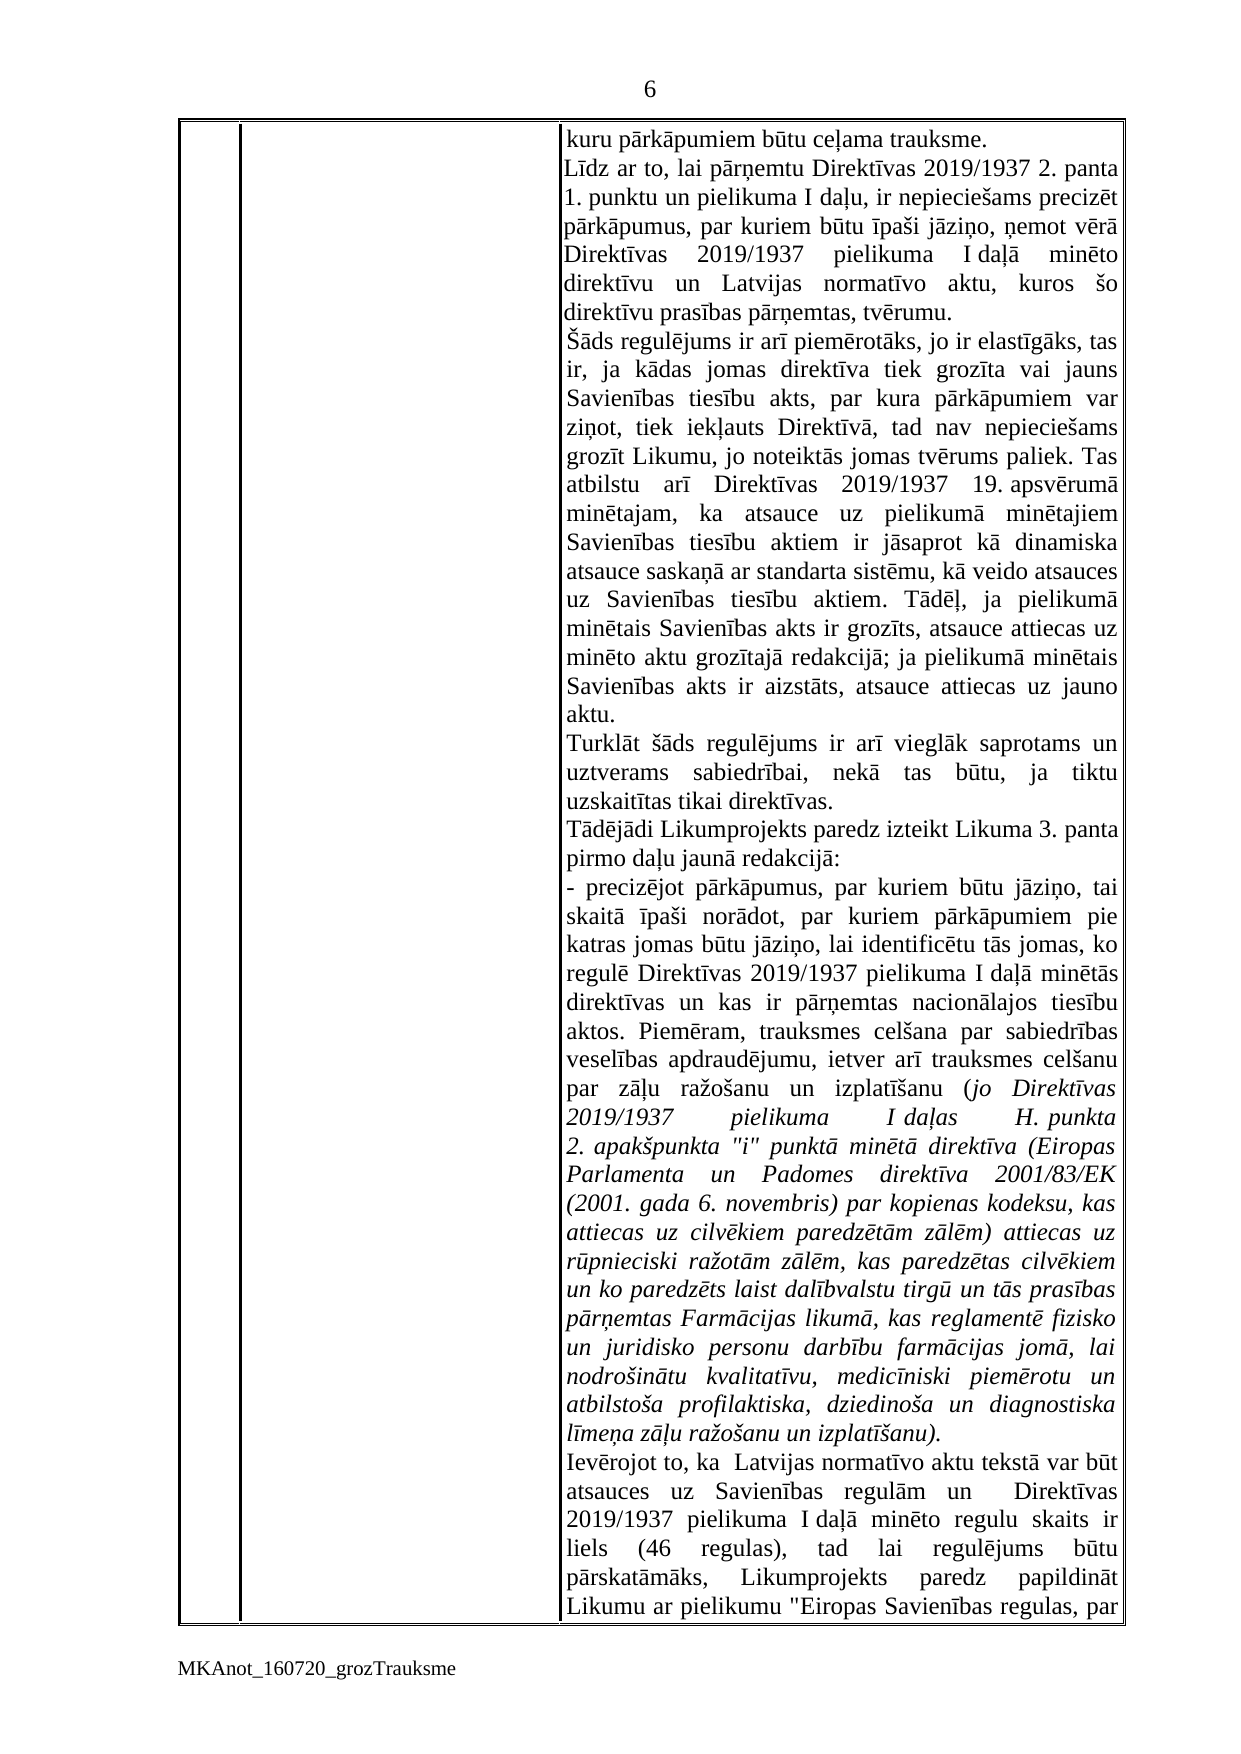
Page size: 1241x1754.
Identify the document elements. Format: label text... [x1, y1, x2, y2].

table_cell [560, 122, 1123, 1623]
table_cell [240, 120, 560, 1623]
table_cell 2. [181, 120, 240, 1623]
